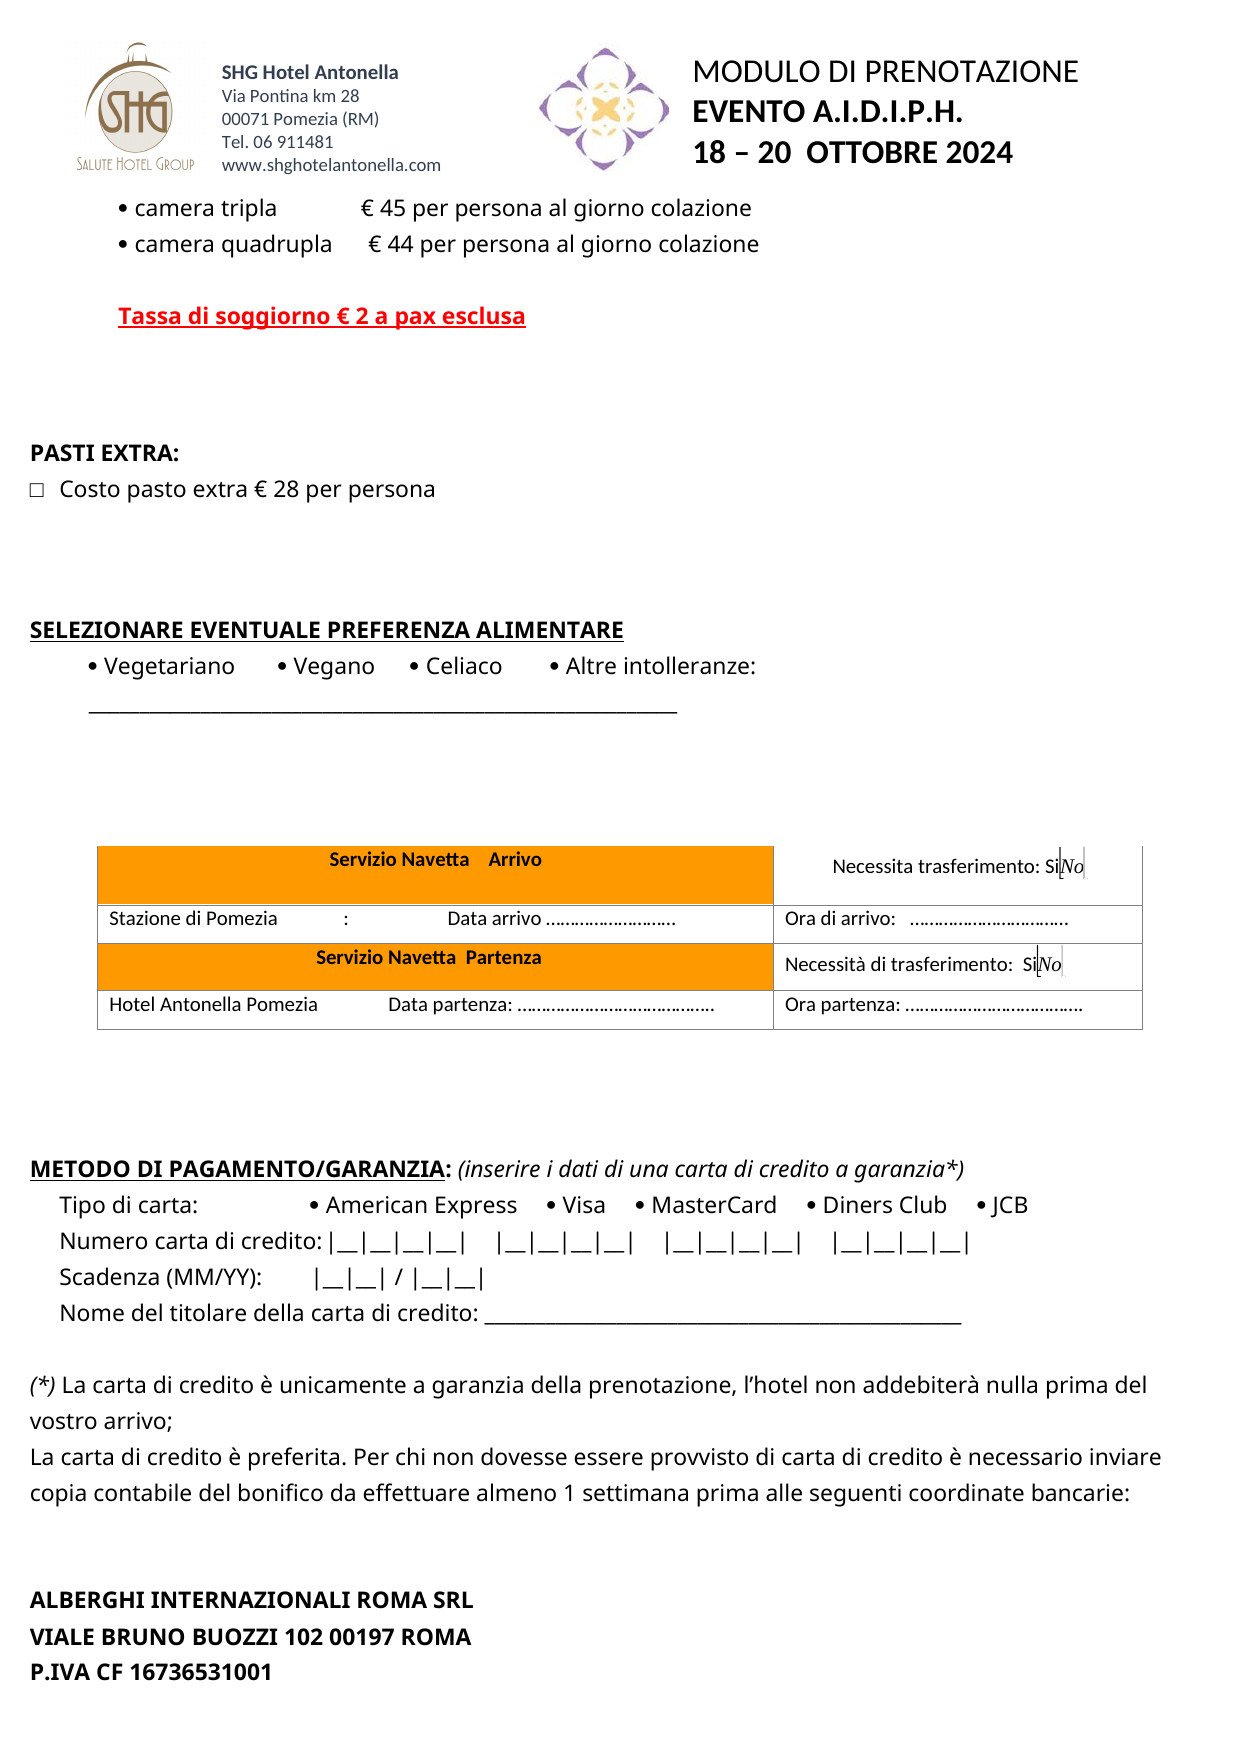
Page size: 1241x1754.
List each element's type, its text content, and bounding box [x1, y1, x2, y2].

table_cell Hotel Antonella Pomezia Data partenza: ………………………………….. [98, 991, 773, 1029]
text Tipo di carta: American Express Visa MasterCard Diners Club JCB [59, 1189, 1211, 1220]
picture [538, 43, 670, 172]
text Numero carta di credito: |__|__|__|__| |__|__|__|__| |__|__|__|__| |__|__|__|__| [59, 1225, 1211, 1256]
table_cell Necessità di trasferimento: SiNo [774, 944, 1142, 990]
list Costo pasto extra € 28 per persona [29, 472, 1211, 504]
table_cell Ora di arrivo: …………………………… [774, 906, 1142, 943]
text VIALE BRUNO BUOZZI 102 00197 ROMA [29, 1620, 1211, 1652]
text SELEZIONARE EVENTUALE PREFERENZA ALIMENTARE [29, 614, 1211, 645]
table_cell Servizio Navetta Partenza [98, 944, 773, 990]
text camera quadrupla € 44 per persona al giorno colazione [29, 228, 1211, 259]
table_header Necessita trasferimento: SiNo [774, 846, 1142, 904]
table_header Servizio Navetta Arrivo [98, 846, 773, 904]
table_cell Stazione di Pomezia : Data arrivo ……………………… [98, 906, 773, 943]
text Scadenza (MM/YY): |__|__| / |__|__| [59, 1261, 1211, 1292]
text PASTI EXTRA: [29, 437, 1211, 468]
text ALBERGHI INTERNAZIONALI ROMA SRL [29, 1584, 1211, 1616]
text Vegetariano Vegano Celiaco Altre intolleranze: __________________________________________________________ [89, 650, 1211, 717]
text camera tripla € 45 per persona al giorno colazione [29, 192, 1211, 223]
table_cell Ora partenza: ………………………………. [774, 991, 1142, 1029]
picture [61, 37, 209, 177]
text Tassa di soggiorno € 2 a pax esclusa [118, 300, 1211, 331]
text (*) La carta di credito è unicamente a garanzia della prenotazione, l’hotel non addebiterà nulla prima del vostro arrivo; [29, 1369, 1211, 1436]
text La carta di credito è preferita. Per chi non dovesse essere provvisto di carta di credito è necessario inviare copia contabile del bonifico da effettuare almeno 1 settimana prima alle seguenti coordinate bancarie: [29, 1441, 1211, 1508]
text P.IVA CF 16736531001 [29, 1656, 1211, 1688]
text METODO DI PAGAMENTO/GARANZIA: (inserire i dati di una carta di credito a garanzia*) [29, 1153, 1211, 1184]
text Nome del titolare della carta di credito: _______________________________________________ [59, 1297, 1211, 1328]
